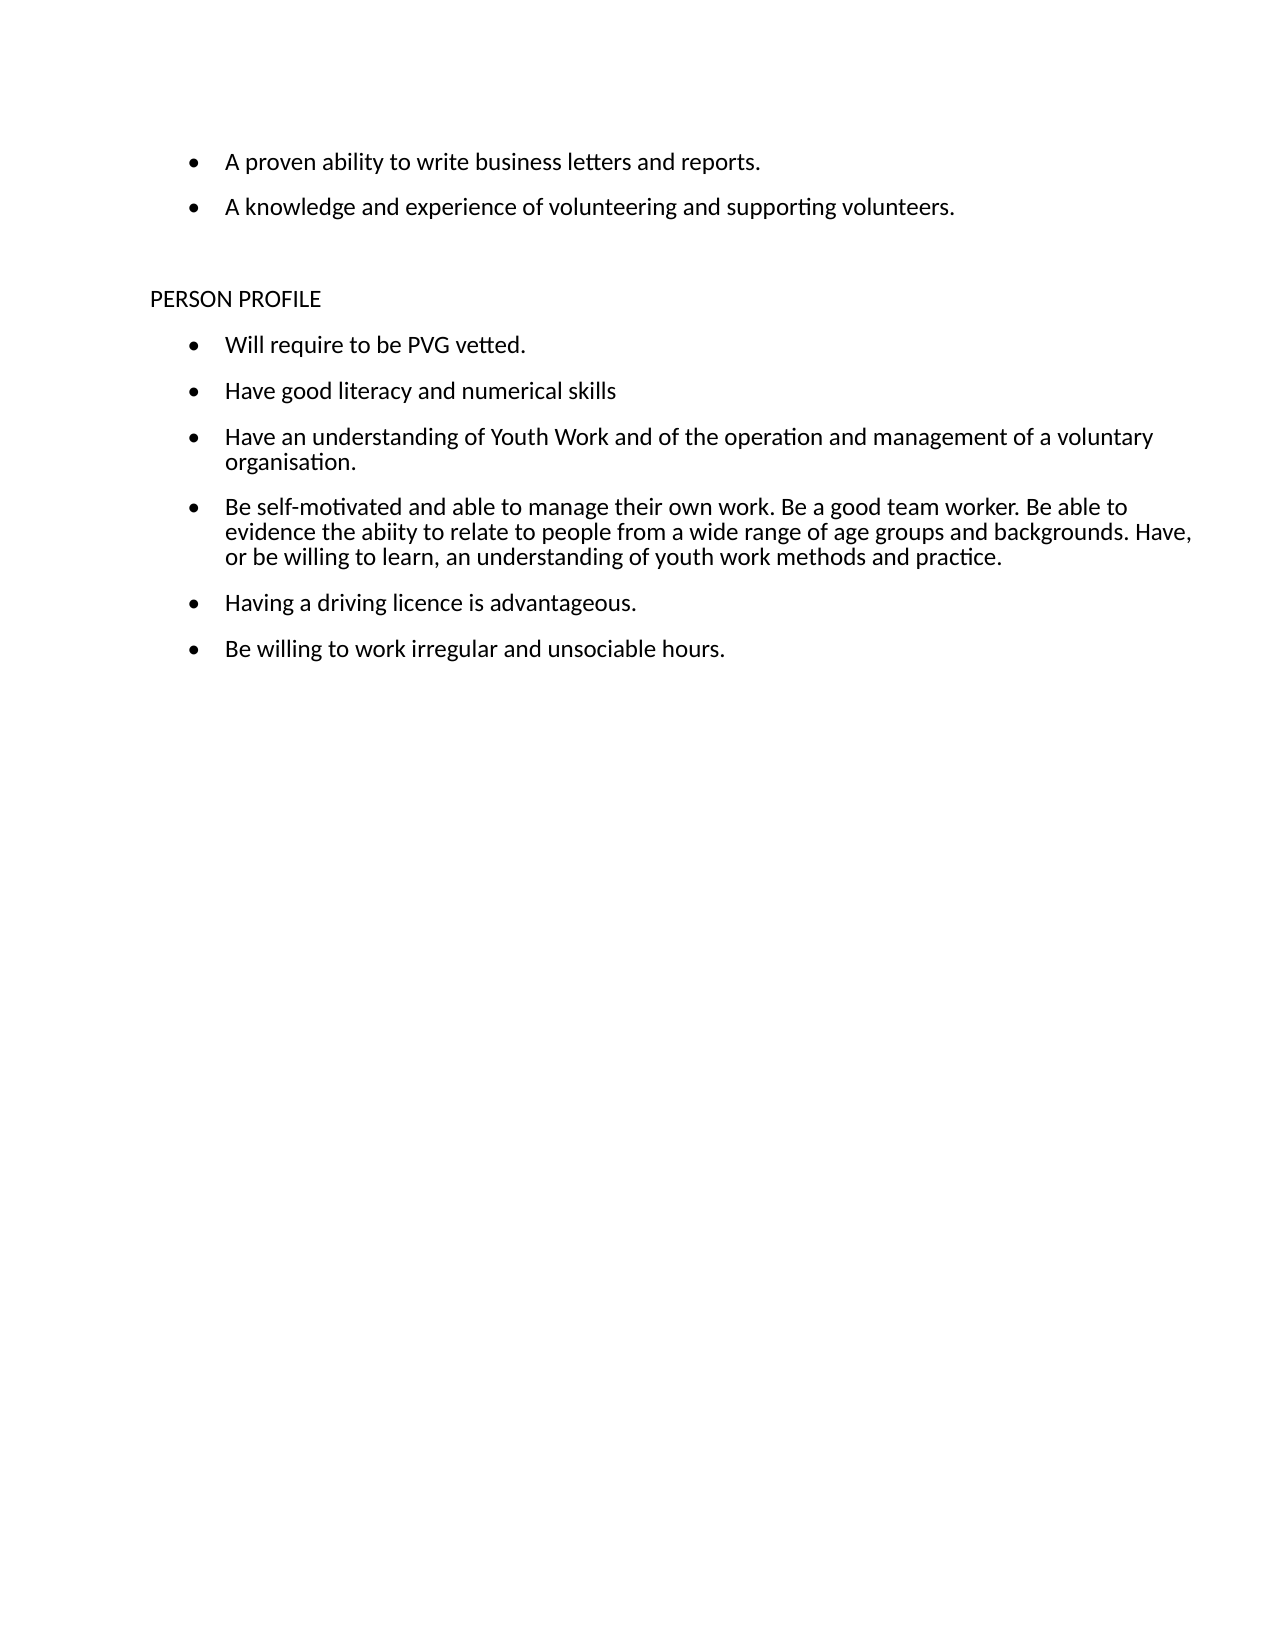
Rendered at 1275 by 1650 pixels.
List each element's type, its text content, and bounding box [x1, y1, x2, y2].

text PERSON PROFILE [150, 287, 1207, 312]
list Have good literacy and numerical skills [187, 379, 1207, 404]
list Be willing to work irregular and unsociable hours. [187, 637, 1207, 662]
list A proven ability to write business letters and reports. [187, 150, 1207, 175]
list A knowledge and experience of volunteering and supporting volunteers. [187, 196, 1207, 221]
list Have an understanding of Youth Work and of the operation and management of a voluntary organisation. [187, 425, 1207, 475]
list Will require to be PVG vetted. [187, 333, 1207, 358]
list Having a driving licence is advantageous. [187, 592, 1207, 617]
list Be self-motivated and able to manage their own work. Be a good team worker. Be able to evidence the abiity to relate to people from a wide range of age groups and backgrounds. Have, or be willing to learn, an understanding of youth work methods and practice. [187, 496, 1207, 571]
